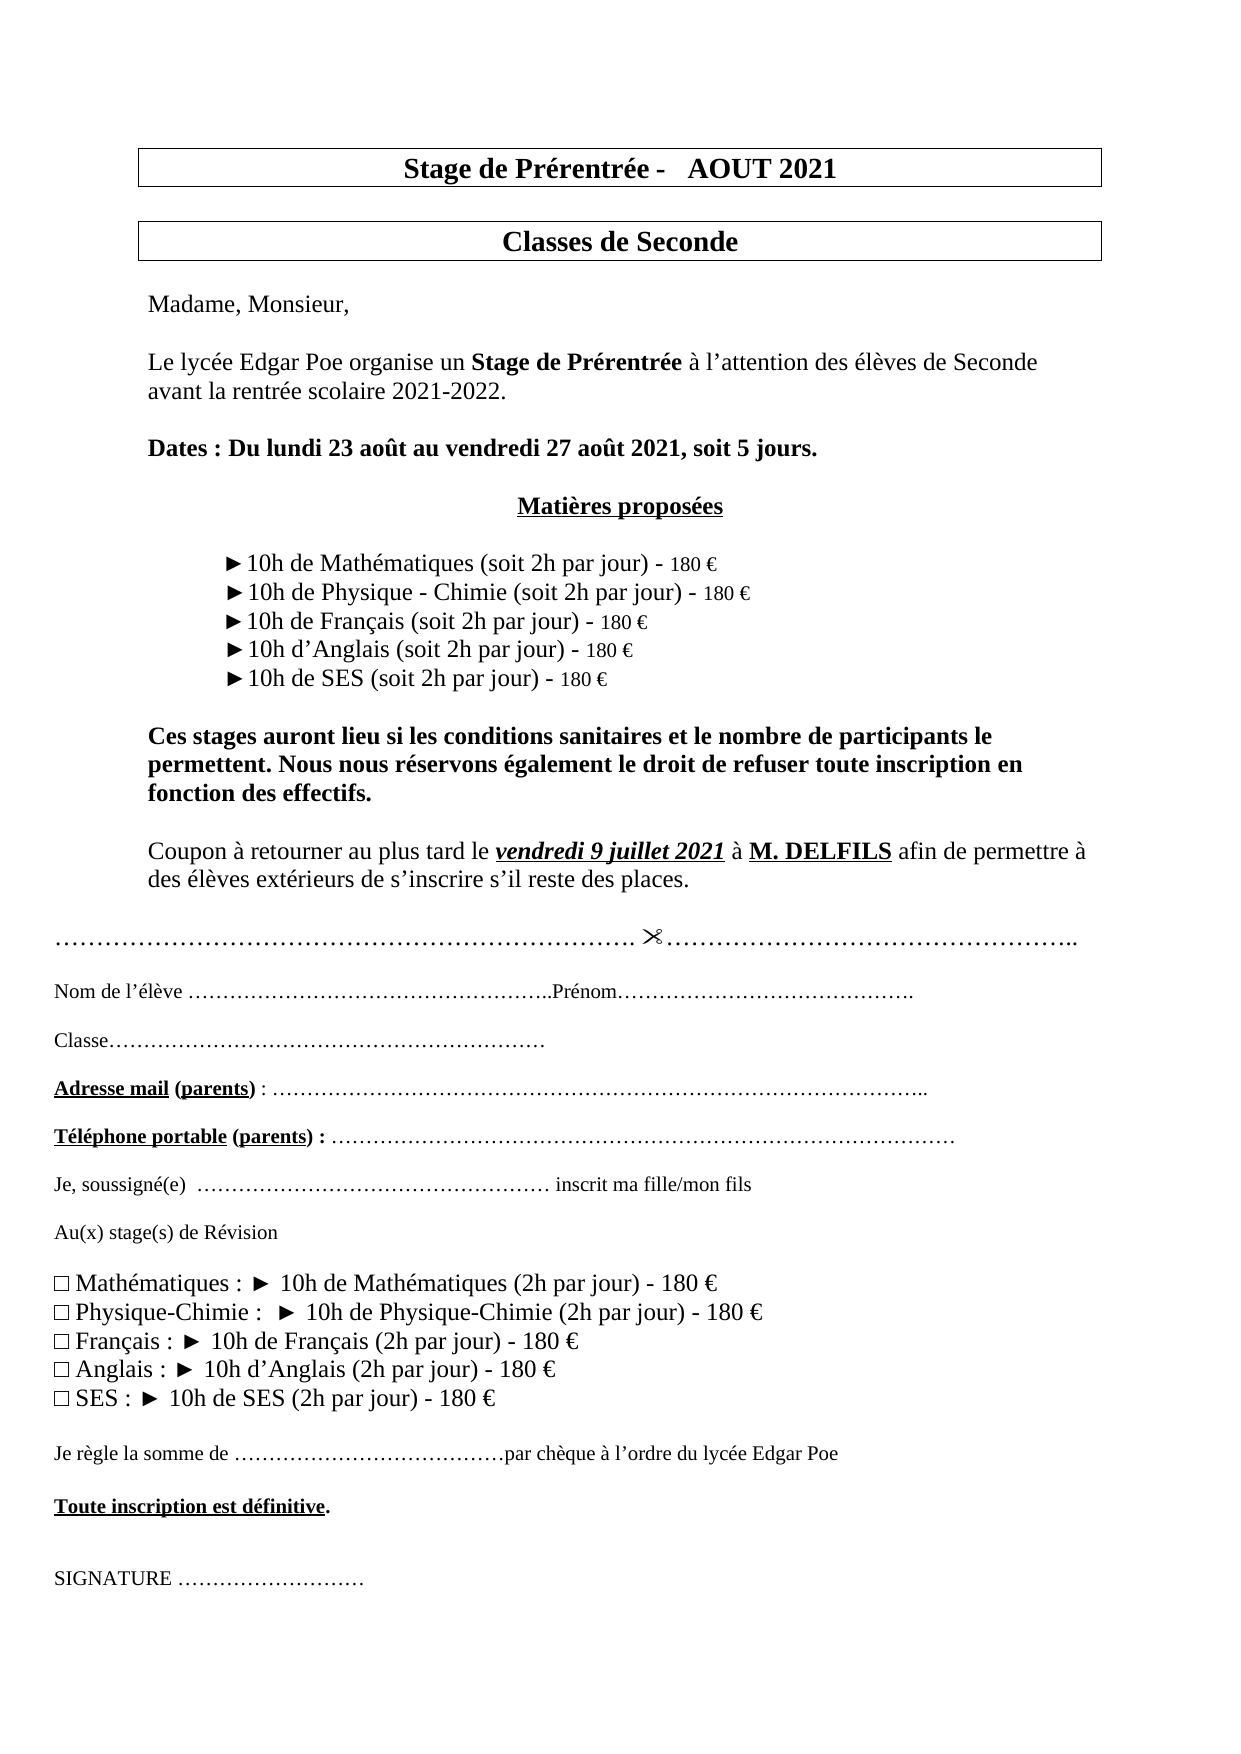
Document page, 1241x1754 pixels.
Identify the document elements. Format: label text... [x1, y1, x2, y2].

text Stage de Prérentrée - Aout 2021 [139, 149, 1101, 186]
text Adresse mail (parents) : ………………………………………………………………………………….. [54, 1076, 1093, 1100]
text □ Français : ► 10h de Français (2h par jour) - 180 € [54, 1326, 1093, 1354]
text Nom de l’élève ……………………………………………..Prénom……………………………………. [54, 979, 1093, 1003]
text Matières proposées [148, 491, 1093, 519]
text Téléphone portable (parents) : ……………………………………………………………………………… [54, 1124, 1093, 1148]
text Le lycée Edgar Poe organise un Stage de Prérentrée à l’attention des élèves de Seconde avant la rentrée scolaire 2021-2022. [148, 347, 1093, 404]
text ►10h de Mathématiques (soit 2h par jour) - 180 € [148, 548, 1093, 577]
text Classe……………………………………………………… [54, 1028, 1093, 1052]
text ►10h de SES (soit 2h par jour) - 180 € [148, 663, 1093, 692]
text Au(x) stage(s) de Révision [54, 1220, 1093, 1244]
text ►10h d’Anglais (soit 2h par jour) - 180 € [148, 634, 1093, 663]
text Je, soussigné(e) …………………………………………… inscrit ma fille/mon fils [54, 1172, 1093, 1196]
text ►10h de Français (soit 2h par jour) - 180 € [148, 606, 1093, 634]
text □ SES : ► 10h de SES (2h par jour) - 180 € [54, 1383, 1093, 1412]
text Ces stages auront lieu si les conditions sanitaires et le nombre de participants le permettent. Nous nous réservons également le droit de refuser toute inscription en fonction des effectifs. [148, 721, 1093, 807]
text ……………………………………………………………. ………………………………………….. [54, 922, 1093, 951]
text □ Anglais : ► 10h d’Anglais (2h par jour) - 180 € [54, 1354, 1093, 1383]
text Madame, Monsieur, [148, 289, 1093, 318]
text ►10h de Physique - Chimie (soit 2h par jour) - 180 € [148, 577, 1093, 606]
text □ Mathématiques : ► 10h de Mathématiques (2h par jour) - 180 € [54, 1268, 1093, 1297]
text Je règle la somme de …………………………………par chèque à l’ordre du lycée Edgar Poe [54, 1441, 1093, 1465]
text Toute inscription est définitive. [54, 1493, 1093, 1518]
text Dates : Du lundi 23 août au vendredi 27 août 2021, soit 5 jours. [148, 433, 1093, 462]
text □ Physique-Chimie : ► 10h de Physique-Chimie (2h par jour) - 180 € [54, 1297, 1093, 1326]
text Coupon à retourner au plus tard le vendredi 9 juillet 2021 à M. DELFILS afin de permettre à des élèves extérieurs de s’inscrire s’il reste des places. [148, 836, 1093, 893]
text SIGNATURE ……………………… [54, 1566, 1093, 1590]
text Classes de Seconde [139, 222, 1101, 260]
